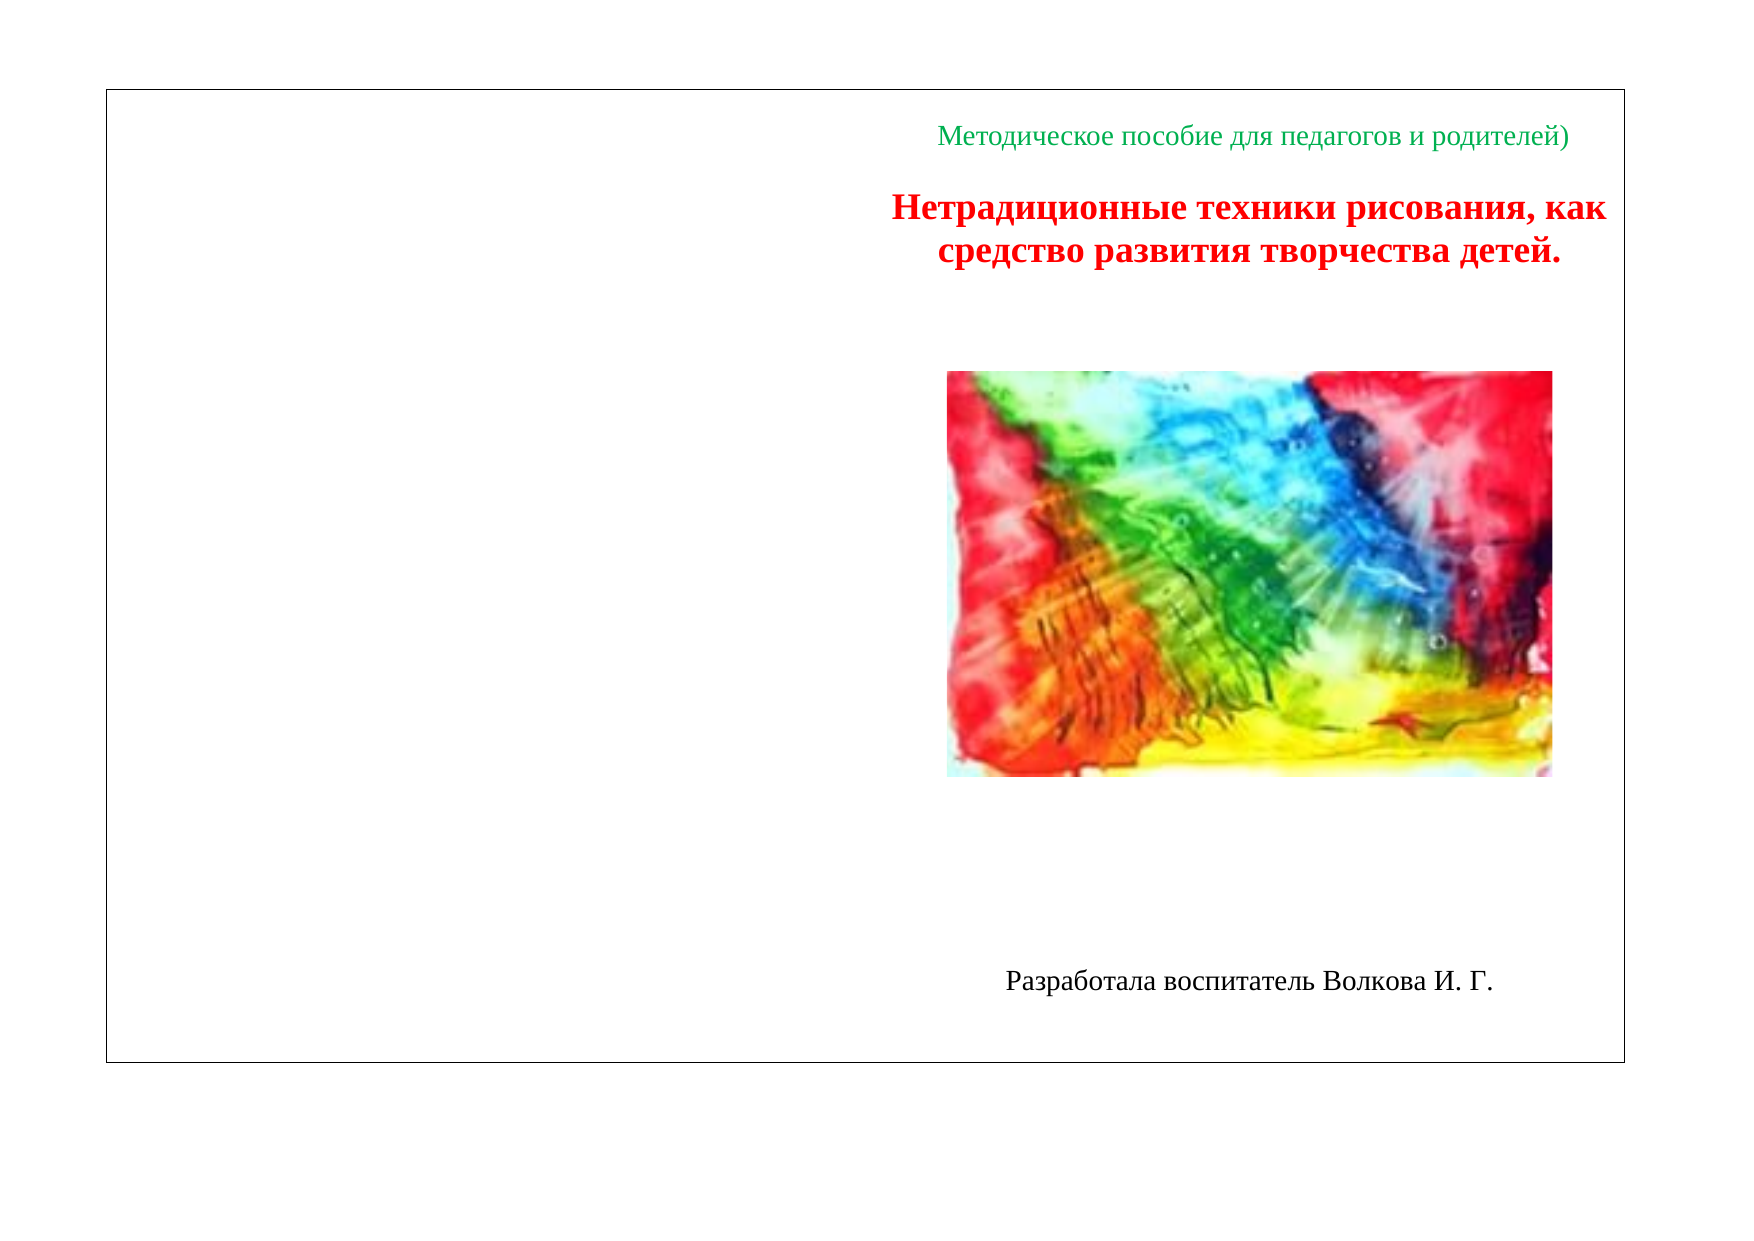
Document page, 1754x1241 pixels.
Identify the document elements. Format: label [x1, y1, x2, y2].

table_header [107, 90, 874, 1062]
table_header [875, 90, 1624, 1062]
picture [946, 371, 1553, 777]
